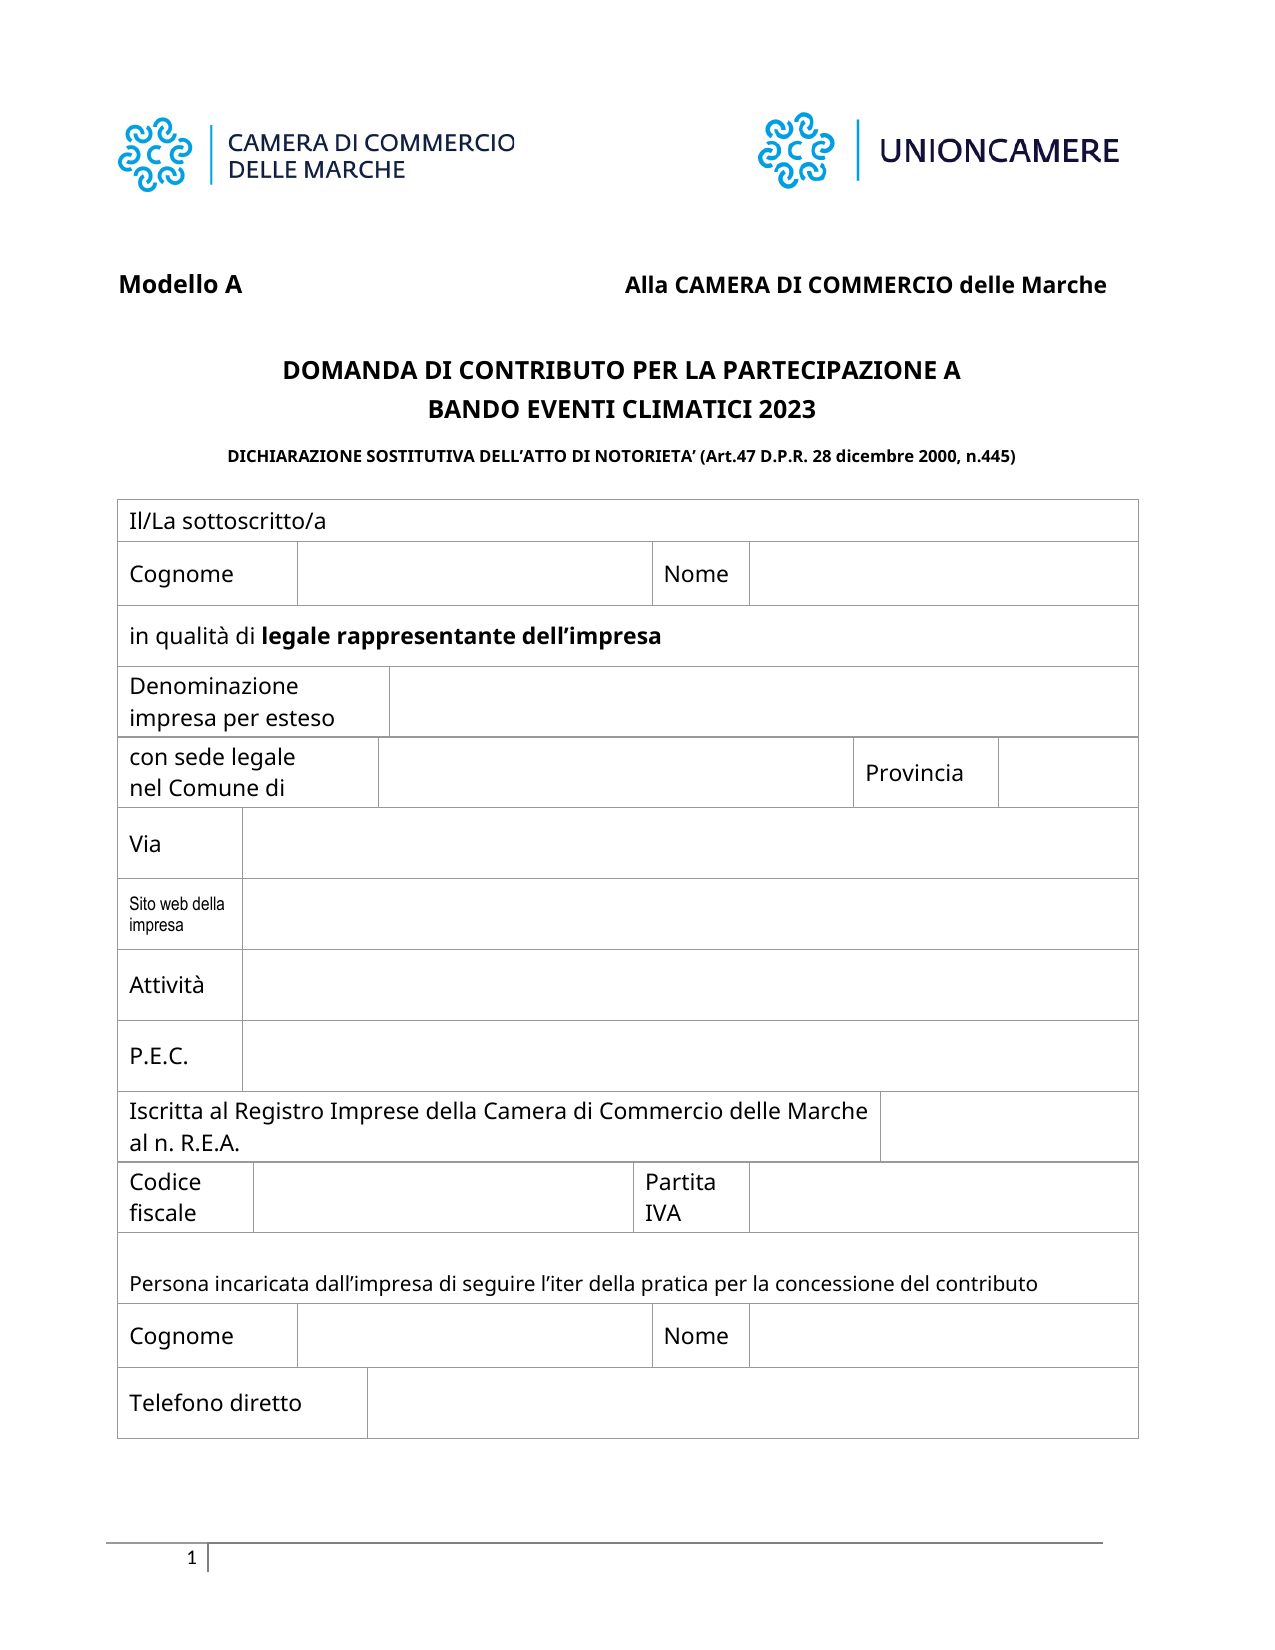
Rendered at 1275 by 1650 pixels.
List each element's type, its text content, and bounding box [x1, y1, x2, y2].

picture [753, 106, 1122, 193]
text DICHIARAZIONE SOSTITUTIVA DELL’ATTO DI NOTORIETA’ (Art.47 D.P.R. 28 dicembre 2000, n.445) [118, 445, 1125, 467]
picture [118, 116, 515, 192]
text BANDO EVENTI CLIMATICI 2023 [118, 391, 1125, 426]
text DOMANDA DI CONTRIBUTO PER LA PARTECIPAZIONE A [118, 352, 1125, 386]
table_header [106, 468, 1150, 1439]
text Modello A Alla CAMERA DI COMMERCIO delle Marche [118, 267, 1125, 301]
